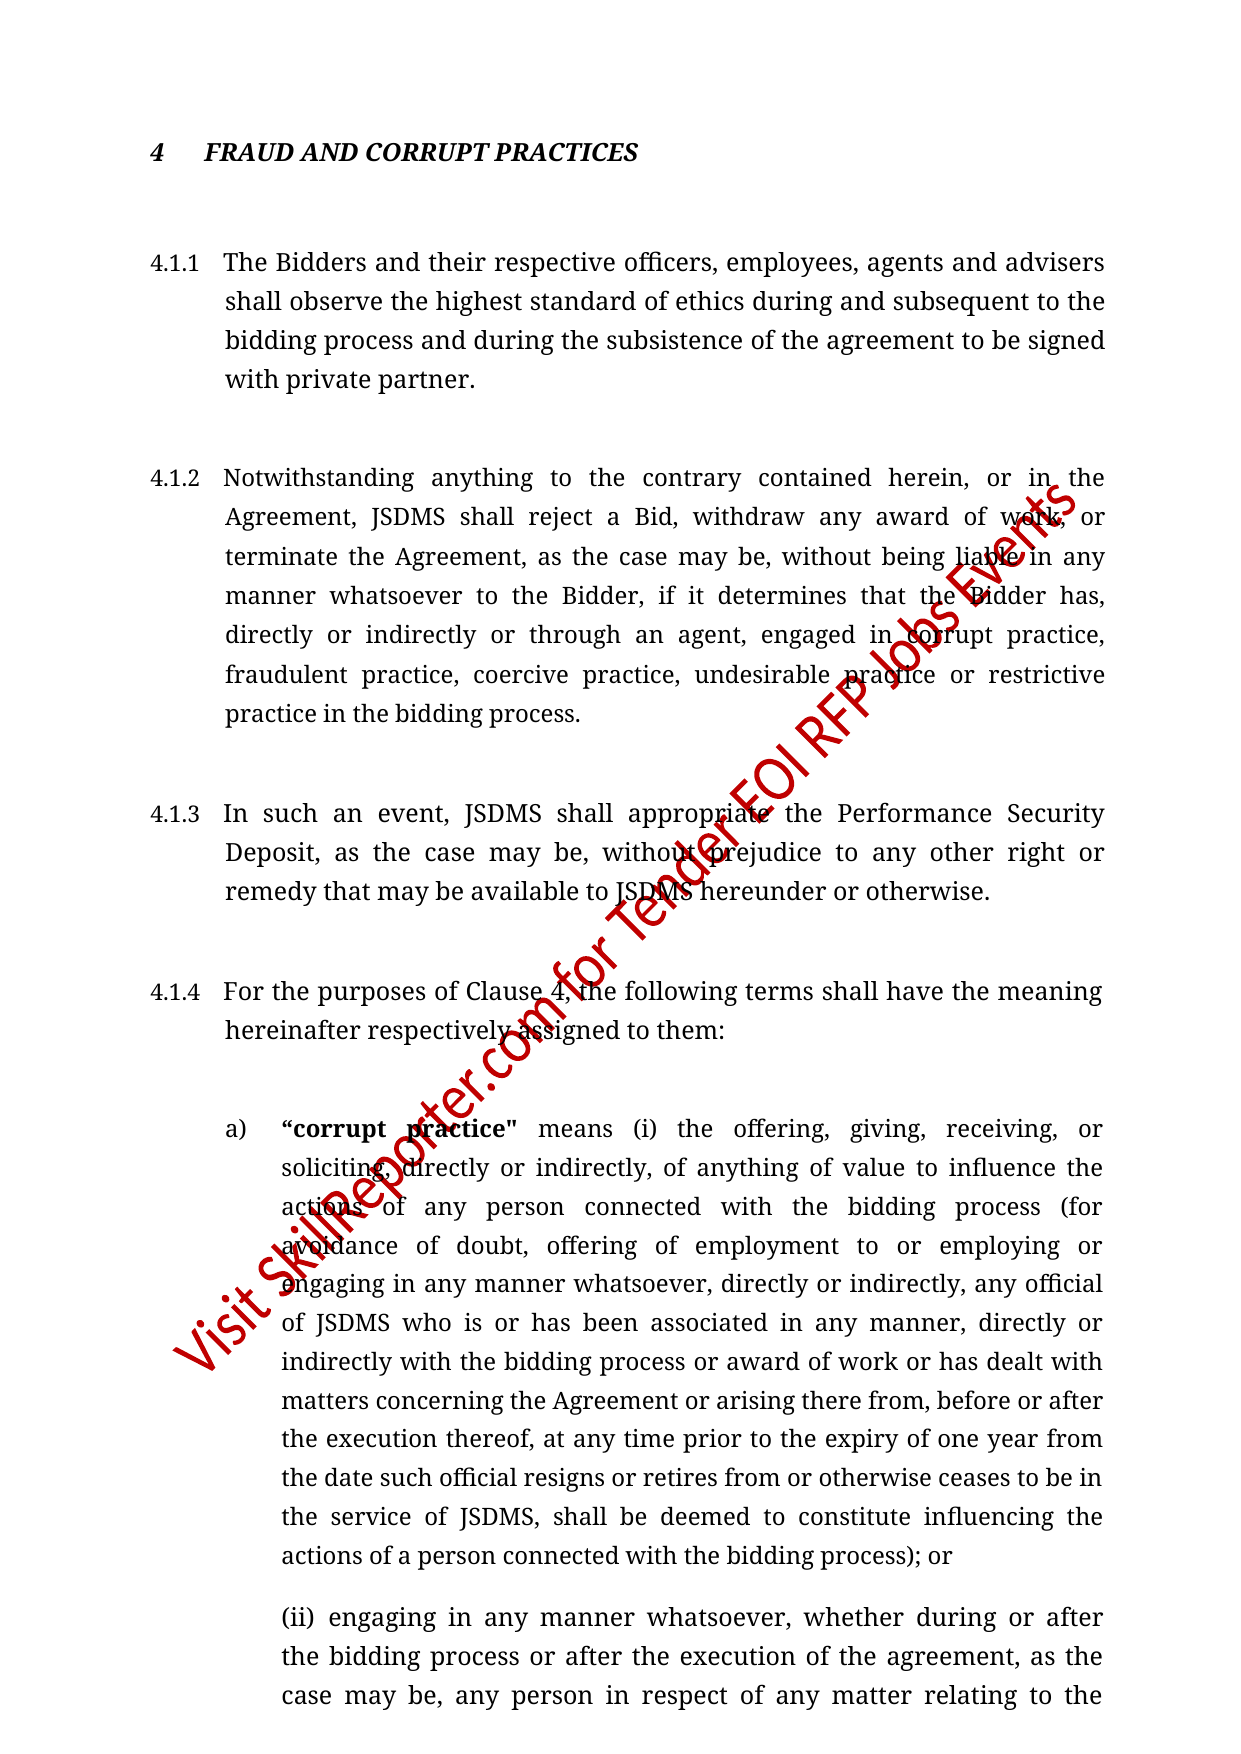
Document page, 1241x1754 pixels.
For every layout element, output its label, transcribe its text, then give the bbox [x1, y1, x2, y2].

list “corrupt practice" means (i) the offering, giving, receiving, or soliciting, directly or indirectly, of anything of value to influence the actions of any person connected with the bidding process (for avoidance of doubt, offering of employment to or employing or engaging in any manner whatsoever, directly or indirectly, any official of JSDMS who is or has been associated in any manner, directly or indirectly with the bidding process or award of work or has dealt with matters concerning the Agreement or arising there from, before or after the execution thereof, at any time prior to the expiry of one year from the date such official resigns or retires from or otherwise ceases to be in the service of JSDMS, shall be deemed to constitute influencing the actions of a person connected with the bidding process); or [225, 1112, 1104, 1571]
text 4.1.3 In such an event, JSDMS shall appropriate the Performance Security Deposit, as the case may be, without prejudice to any other right or remedy that may be available to JSDMS hereunder or otherwise. [150, 795, 1106, 908]
text 4.1.1 The Bidders and their respective officers, employees, agents and advisers shall observe the highest standard of ethics during and subsequent to the bidding process and during the subsistence of the agreement to be signed with private partner. [150, 245, 1106, 395]
text 4.1.4 For the purposes of Clause 4, the following terms shall have the meaning hereinafter respectively assigned to them: [150, 973, 1104, 1047]
text 4.1.2 Notwithstanding anything to the contrary contained herein, or in the Agreement, JSDMS shall reject a Bid, withdraw any award of work, or terminate the Agreement, as the case may be, without being liable in any manner whatsoever to the Bidder, if it determines that the Bidder has, directly or indirectly or through an agent, engaged in corrupt practice, fraudulent practice, coercive practice, undesirable practice or restrictive practice in the bidding process. [150, 461, 1106, 729]
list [281, 1599, 1104, 1712]
text 4 FRAUD AND CORRUPT PRACTICES [150, 135, 1106, 169]
